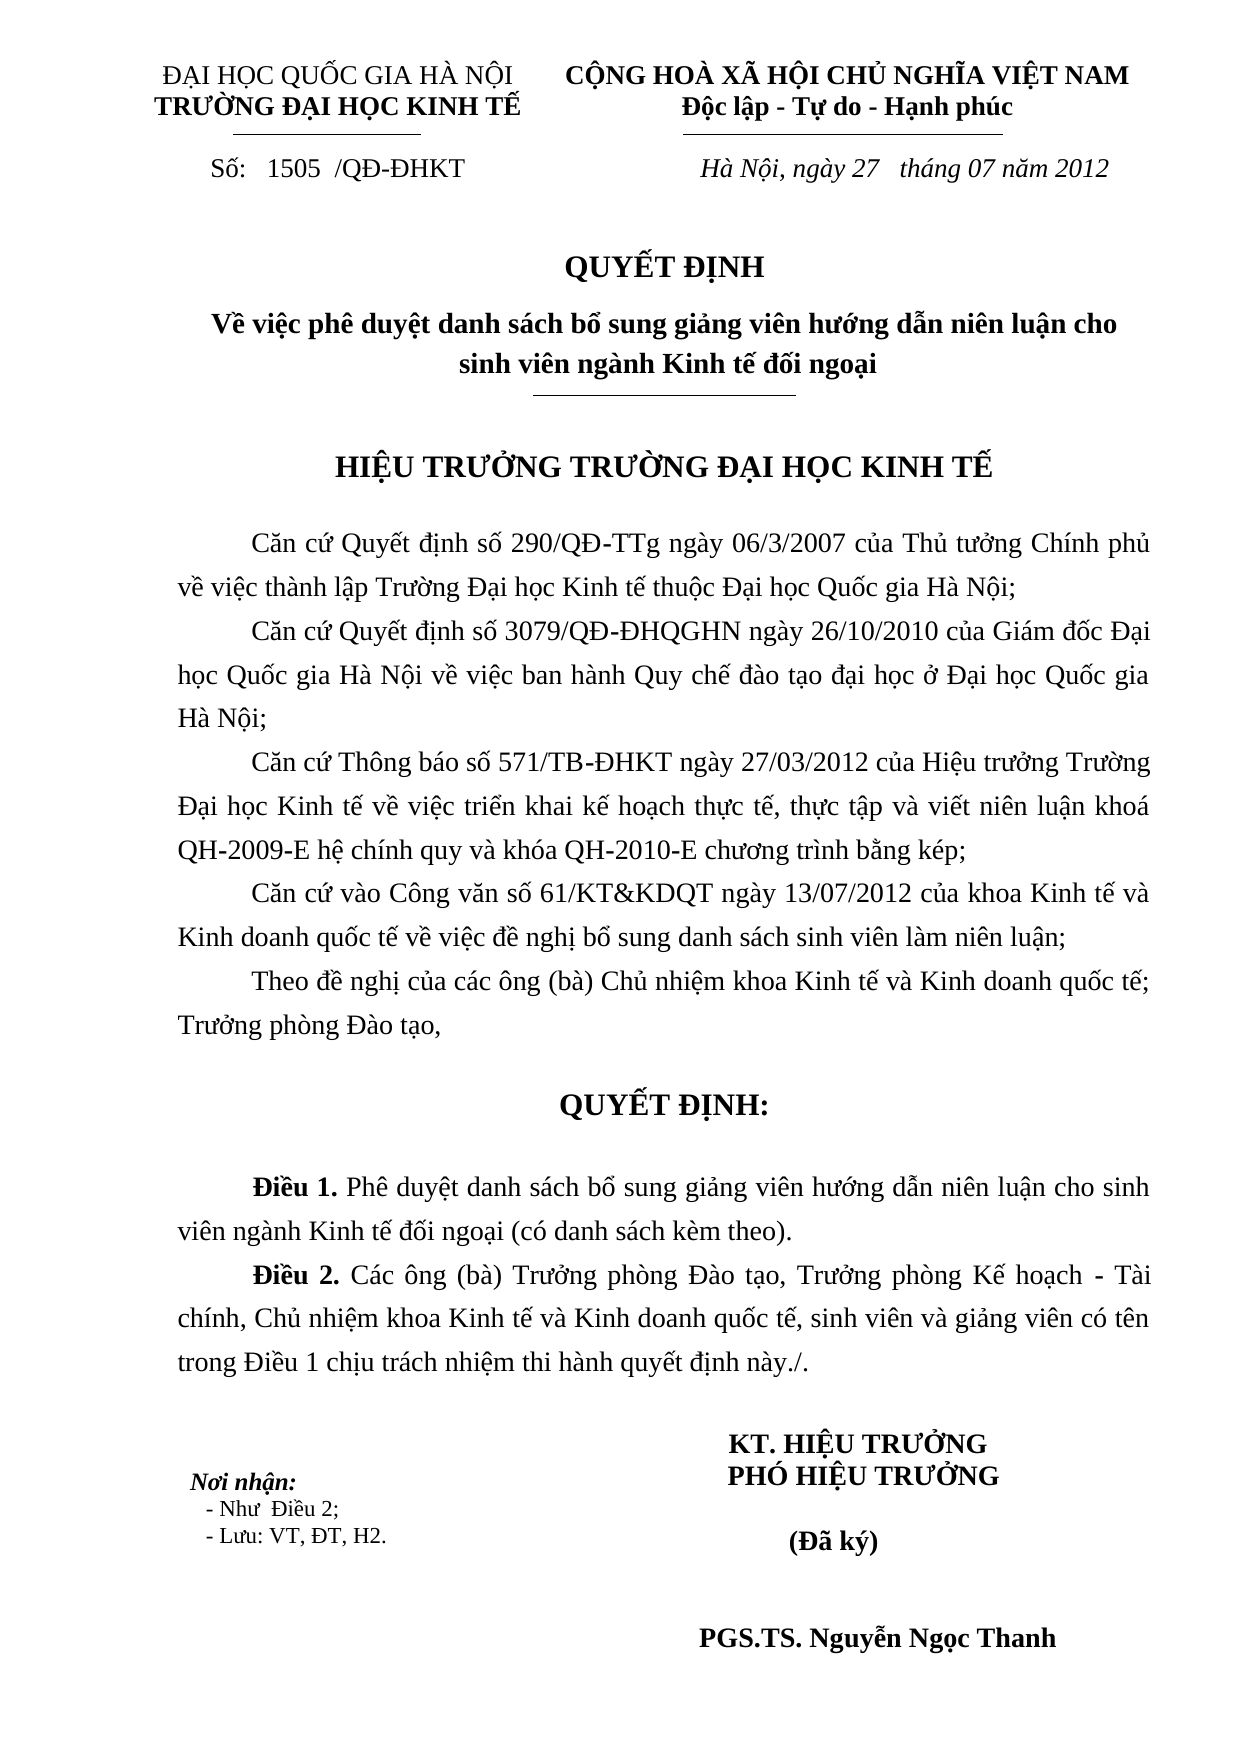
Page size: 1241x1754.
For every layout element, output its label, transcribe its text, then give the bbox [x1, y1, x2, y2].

text Điều 2. Các ông (bà) Trưởng phòng Đào tạo, Trưởng phòng Kế hoạch - Tài chính, Chủ nhiệm khoa Kinh tế và Kinh doanh quốc tế, sinh viên và giảng viên có tên trong Điều 1 chịu trách nhiệm thi hành quyết định này./. [177, 1249, 1152, 1380]
subtitle QUYẾT ĐỊNH [177, 248, 1152, 284]
subtitle HIỆU TRƯỞNG TRƯỜNG ĐẠI HỌC KINH TẾ [177, 448, 1152, 484]
text Căn cứ Thông báo số 571/TB-ĐHKT ngày 27/03/2012 của Hiệu trưởng Trường Đại học Kinh tế về việc triển khai kế hoạch thực tế, thực tập và viết niên luận khoá QH-2009-E hệ chính quy và khóa QH-2010-E chương trình bằng kép; [177, 737, 1152, 868]
subtitle sinh viên ngành Kinh tế đối ngoại [177, 342, 1152, 381]
table_header Nơi nhận: - Như Điều 2; - Lưu: VT, ĐT, H2. [166, 1427, 562, 1654]
table_header KT. HIỆU TRƯỞNG PHÓ HIỆU TRƯỞNG (Đã ký) PGS.TS. Nguyễn Ngọc Thanh [562, 1427, 1105, 1654]
text Điều 1. Phê duyệt danh sách bổ sung giảng viên hướng dẫn niên luận cho sinh viên ngành Kinh tế đối ngoại (có danh sách kèm theo). [177, 1162, 1152, 1249]
text Căn cứ vào Công văn số 61/KT&KDQT ngày 13/07/2012 của khoa Kinh tế và Kinh doanh quốc tế về việc đề nghị bổ sung danh sách sinh viên làm niên luận; [177, 868, 1152, 955]
subtitle Về việc phê duyệt danh sách bổ sung giảng viên hướng dẫn niên luận cho [177, 302, 1152, 342]
table_header CỘNG HOÀ XÃ HỘI CHỦ NGHĨA VIỆT Độc lập - Tự do - Hạnh phúc Hà Nội, ngày 27 tháng 07 năm 2012 [540, 59, 1154, 215]
subtitle QUYẾT ĐỊNH: [177, 1086, 1152, 1122]
text Theo đề nghị của các ông (bà) Chủ nhiệm khoa Kinh tế và Kinh doanh quốc tế; Trưởng phòng Đào tạo, [177, 955, 1152, 1043]
text Căn cứ Quyết định số 3079/QĐ-ĐHQGHN ngày 26/10/2010 của Giám đốc Đại học Quốc gia Hà Nội về việc ban hành Quy chế đào tạo đại học ở Đại học Quốc gia Hà Nội; [177, 605, 1152, 737]
text Căn cứ Quyết định số 290/QĐ-TTg ngày 06/3/2007 của Thủ tưởng Chính phủ về việc thành lập Trường Đại học Kinh tế thuộc Đại học Quốc gia Hà Nội; [177, 518, 1152, 605]
table_header ĐẠI HỌC QUỐC GIA HÀ NỘI TRƯỜNG ĐẠI HỌC KINH TẾ Số: 1505 /QĐ-ĐHKT [135, 59, 540, 215]
